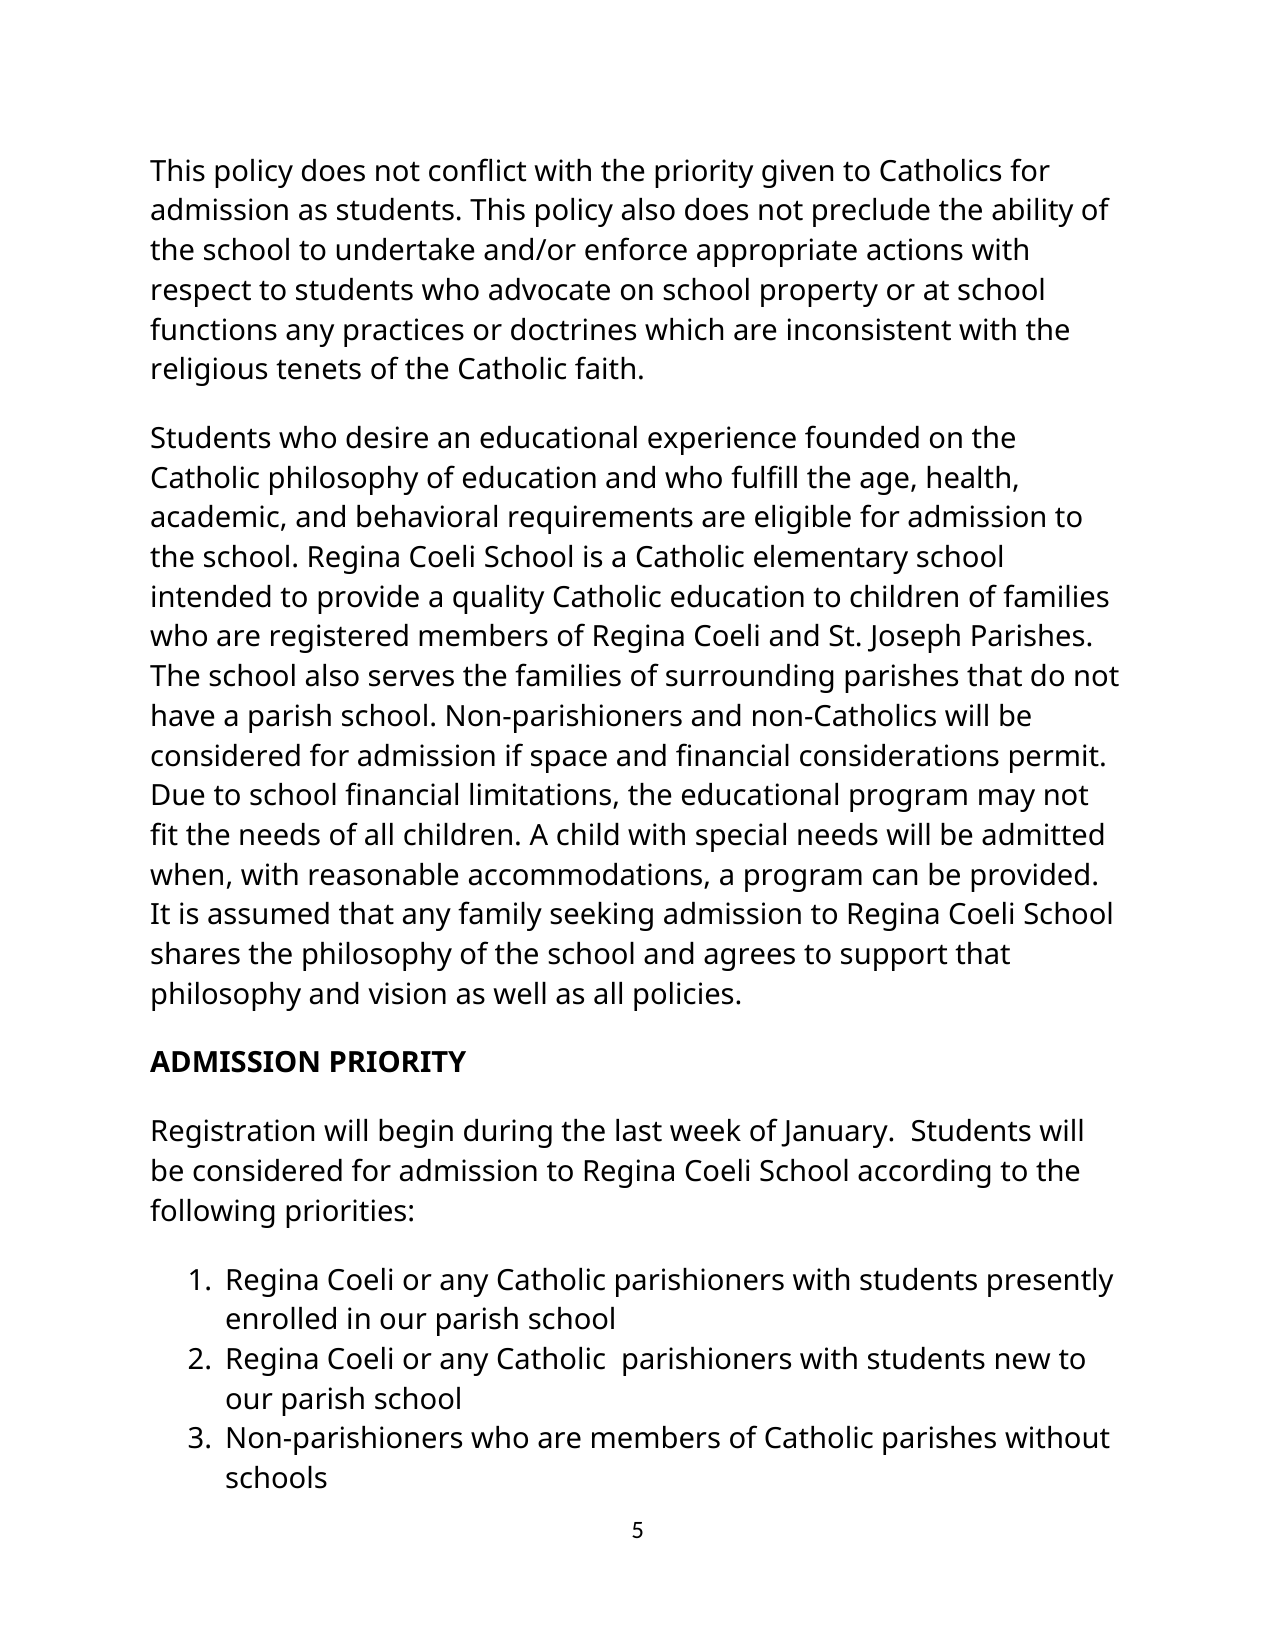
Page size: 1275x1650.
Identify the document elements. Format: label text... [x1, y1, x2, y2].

text ADMISSION PRIORITY [150, 1042, 1125, 1081]
text This policy does not conflict with the priority given to Catholics for admission as students. This policy also does not preclude the ability of the school to undertake and/or enforce appropriate actions with respect to students who advocate on school property or at school functions any practices or doctrines which are inconsistent with the religious tenets of the Catholic faith. [150, 150, 1125, 388]
text Students who desire an educational experience founded on the Catholic philosophy of education and who fulfill the age, health, academic, and behavioral requirements are eligible for admission to the school. Regina Coeli School is a Catholic elementary school intended to provide a quality Catholic education to children of families who are registered members of Regina Coeli and St. Joseph Parishes. The school also serves the families of surrounding parishes that do not have a parish school. Non-parishioners and non-Catholics will be considered for admission if space and financial considerations permit. Due to school financial limitations, the educational program may not fit the needs of all children. A child with special needs will be admitted when, with reasonable accommodations, a program can be provided. It is assumed that any family seeking admission to Regina Coeli School shares the philosophy of the school and agrees to support that philosophy and vision as well as all policies. [150, 417, 1125, 1013]
list Non-parishioners who are members of Catholic parishes without schools [187, 1418, 1125, 1497]
list Regina Coeli or any Catholic parishioners with students new to our parish school [187, 1338, 1125, 1418]
list Regina Coeli or any Catholic parishioners with students presently enrolled in our parish school [187, 1259, 1125, 1338]
text Registration will begin during the last week of January. Students will be considered for admission to Regina Coeli School according to the following priorities: [150, 1111, 1125, 1230]
